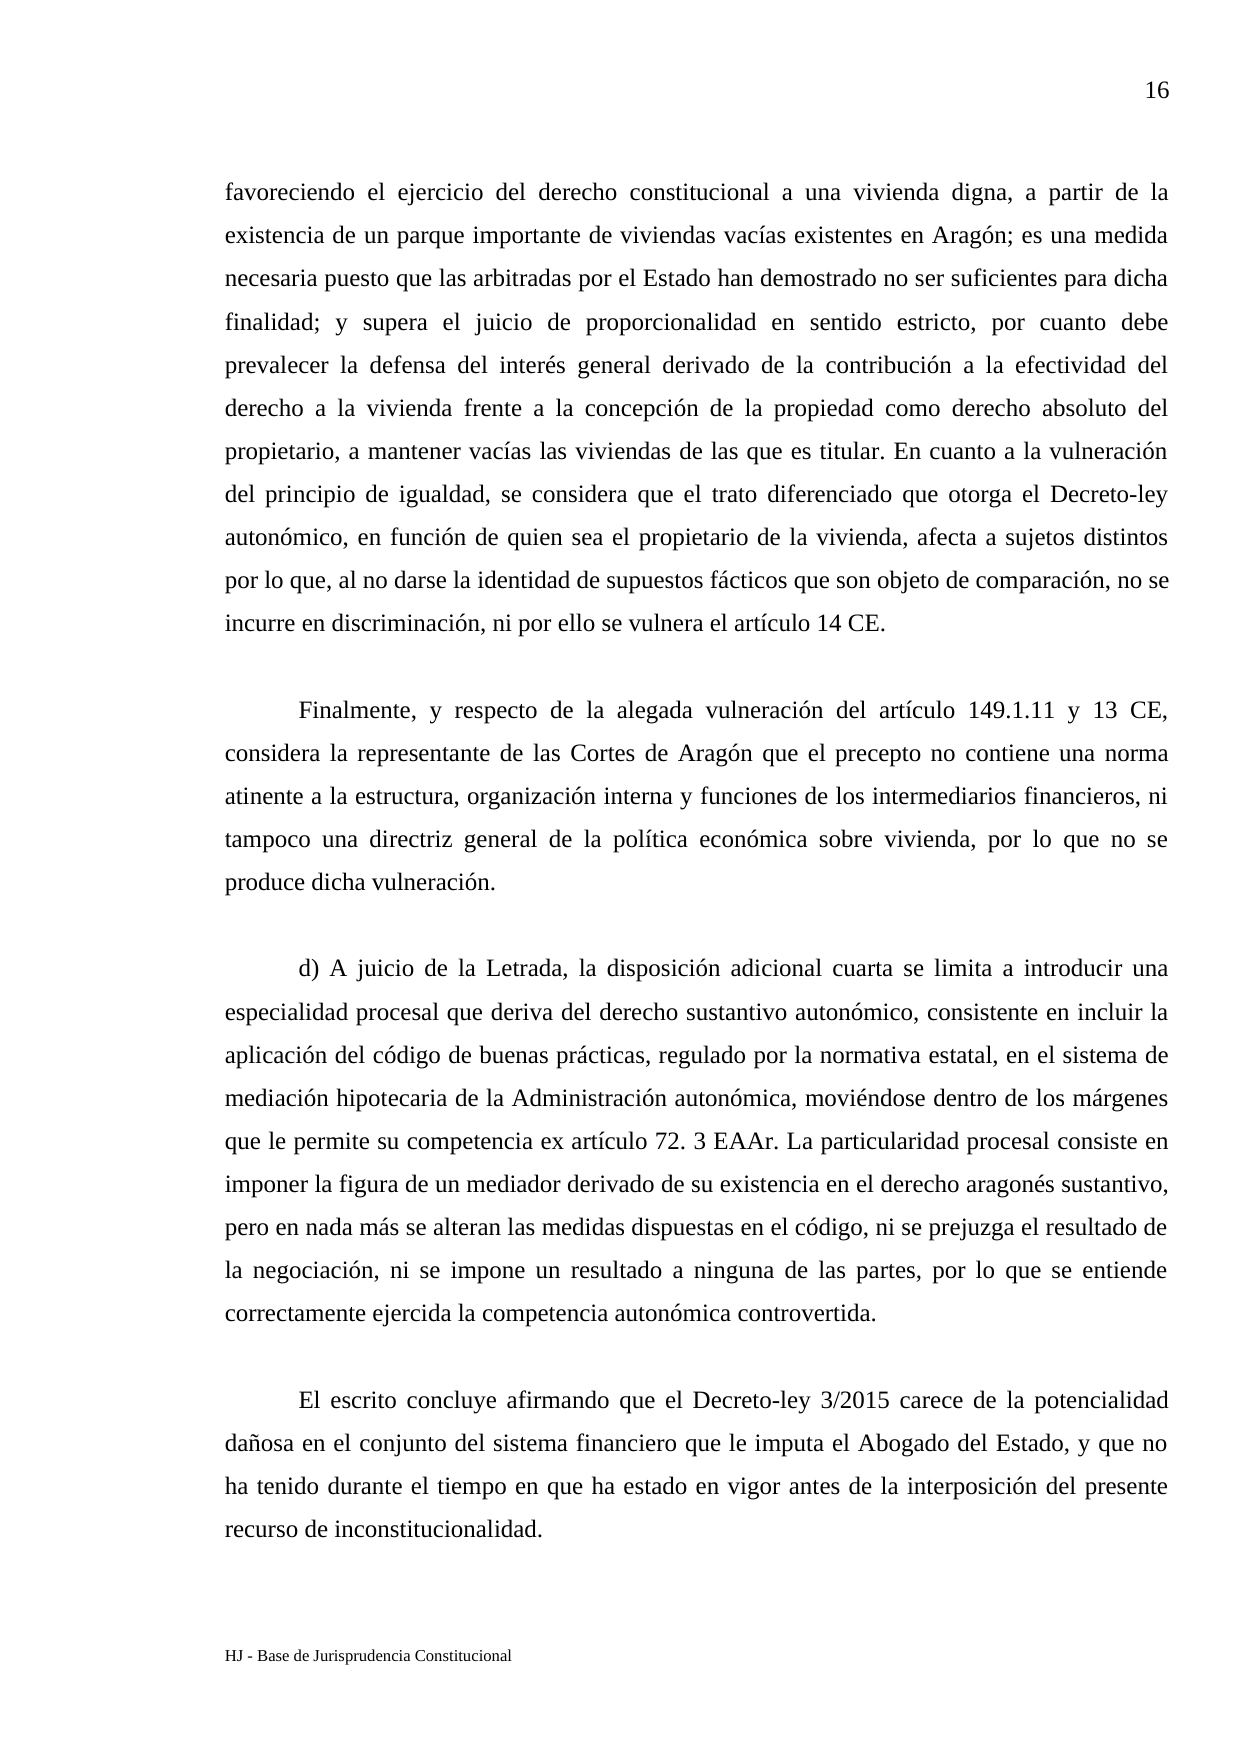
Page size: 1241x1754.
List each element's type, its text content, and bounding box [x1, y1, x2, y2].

text El escrito concluye afirmando que el Decreto-ley 3/2015 carece de la potencialidad dañosa en el conjunto del sistema financiero que le imputa el Abogado del Estado, y que no ha tenido durante el tiempo en que ha estado en vigor antes de la interposición del presente recurso de inconstitucionalidad. [224, 1385, 1169, 1543]
text d) A juicio de la Letrada, la disposición adicional cuarta se limita a introducir una especialidad procesal que deriva del derecho sustantivo autonómico, consistente en incluir la aplicación del código de buenas prácticas, regulado por la normativa estatal, en el sistema de mediación hipotecaria de la Administración autonómica, moviéndose dentro de los márgenes que le permite su competencia ex artículo 72. 3 EAAr. La particularidad procesal consiste en imponer la figura de un mediador derivado de su existencia en el derecho aragonés sustantivo, pero en nada más se alteran las medidas dispuestas en el código, ni se prejuzga el resultado de la negociación, ni se impone un resultado a ninguna de las partes, por lo que se entiende correctamente ejercida la competencia autonómica controvertida. [224, 953, 1169, 1327]
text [224, 177, 1169, 637]
text Finalmente, y respecto de la alegada vulneración del artículo 149.1.11 y 13 CE, considera la representante de las Cortes de Aragón que el precepto no contiene una norma atinente a la estructura, organización interna y funciones de los intermediarios financieros, ni tampoco una directriz general de la política económica sobre vivienda, por lo que no se produce dicha vulneración. [224, 695, 1169, 896]
